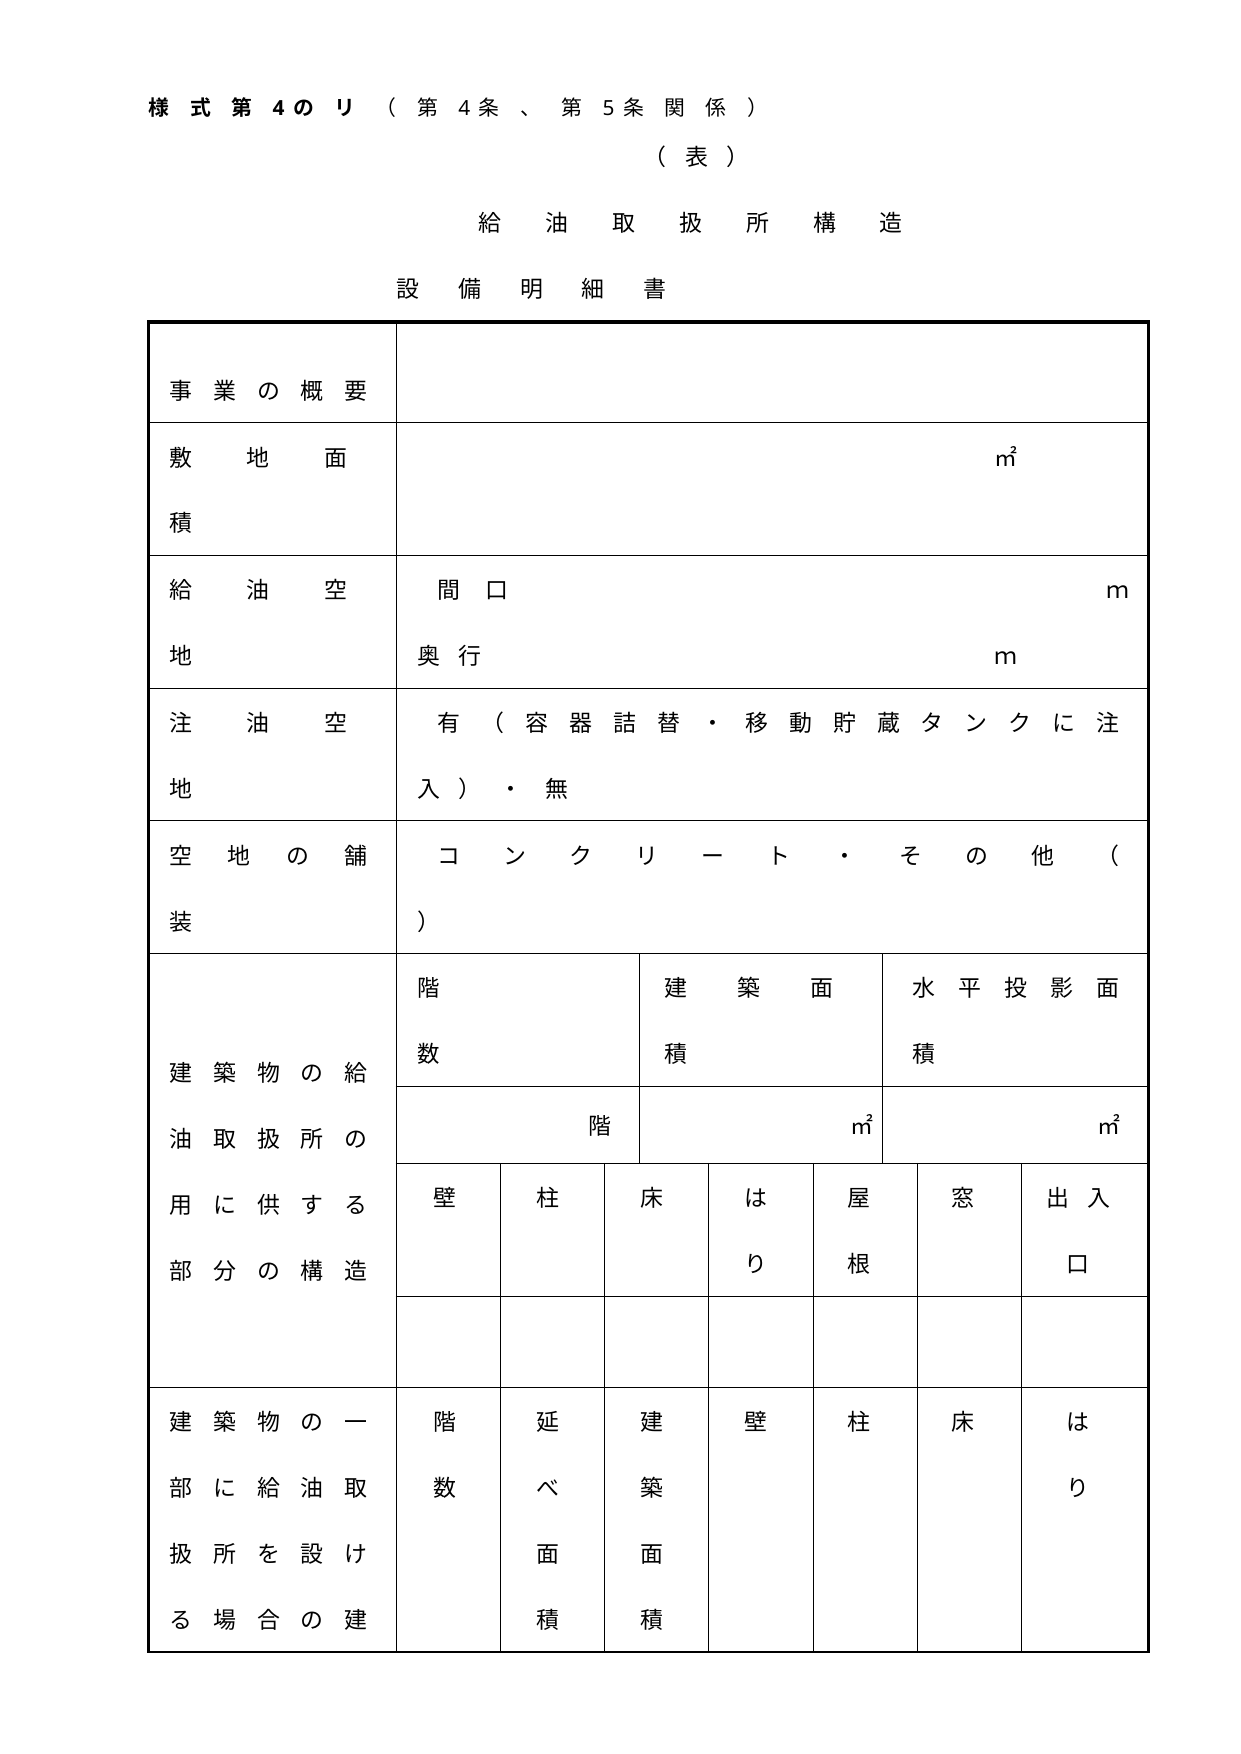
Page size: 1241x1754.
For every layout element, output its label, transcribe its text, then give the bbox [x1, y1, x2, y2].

table_cell 建築物の給油取扱所の 用に供する部分の構造 [150, 954, 396, 1387]
table_cell [605, 1297, 708, 1387]
table_cell 出入口 [1022, 1164, 1147, 1296]
table_cell ㎡ [883, 1087, 1147, 1163]
table_cell 空地の舗装 [150, 821, 396, 953]
table_cell はり [709, 1164, 813, 1296]
table_header （表） 給 油 取 扱 所 構 造 設 備 明 細 書 [367, 123, 932, 320]
table_cell 柱 [501, 1164, 604, 1296]
table_cell 柱 [814, 1388, 917, 1651]
table_cell コンクリート・その他（ ） [397, 821, 1147, 953]
table_cell 注油空地 [150, 689, 396, 820]
table_cell 階 数 [397, 1388, 500, 1651]
table_cell は り [1022, 1388, 1147, 1651]
table_cell [1022, 1297, 1147, 1387]
table_cell 事業の概要 [150, 324, 396, 422]
table_cell 窓 [918, 1164, 1021, 1296]
table_cell ㎡ [640, 1087, 882, 1163]
table_cell 敷地面積 [150, 423, 396, 555]
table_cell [150, 1388, 396, 1651]
table_cell 階 [397, 1087, 639, 1163]
table_cell [397, 324, 1147, 422]
table_cell [918, 1297, 1021, 1387]
text 様式第4のリ（第4条、第5条関係） [149, 90, 1139, 123]
table_cell 建築面積 [640, 954, 882, 1086]
table_cell 給油空地 [150, 556, 396, 688]
table_cell [709, 1297, 813, 1387]
table_cell 壁 [709, 1388, 813, 1651]
table_cell ㎡ [397, 423, 1147, 555]
table_cell 壁 [397, 1164, 500, 1296]
table_cell 間口 ｍ 奥行 ｍ [397, 556, 1147, 688]
table_cell [501, 1297, 604, 1387]
table_cell 延べ面積 [501, 1388, 604, 1651]
table_cell 屋 根 [814, 1164, 917, 1296]
table_cell 床 [918, 1388, 1021, 1651]
table_cell [814, 1297, 917, 1387]
table_cell 有（容器詰替・移動貯蔵タンクに注入）・無 [397, 689, 1147, 820]
table_cell 階 数 [397, 954, 639, 1086]
table_cell 建築面積 [605, 1388, 708, 1651]
table_cell 水平投影面積 [883, 954, 1147, 1086]
table_cell [397, 1297, 500, 1387]
table_cell 床 [605, 1164, 708, 1296]
